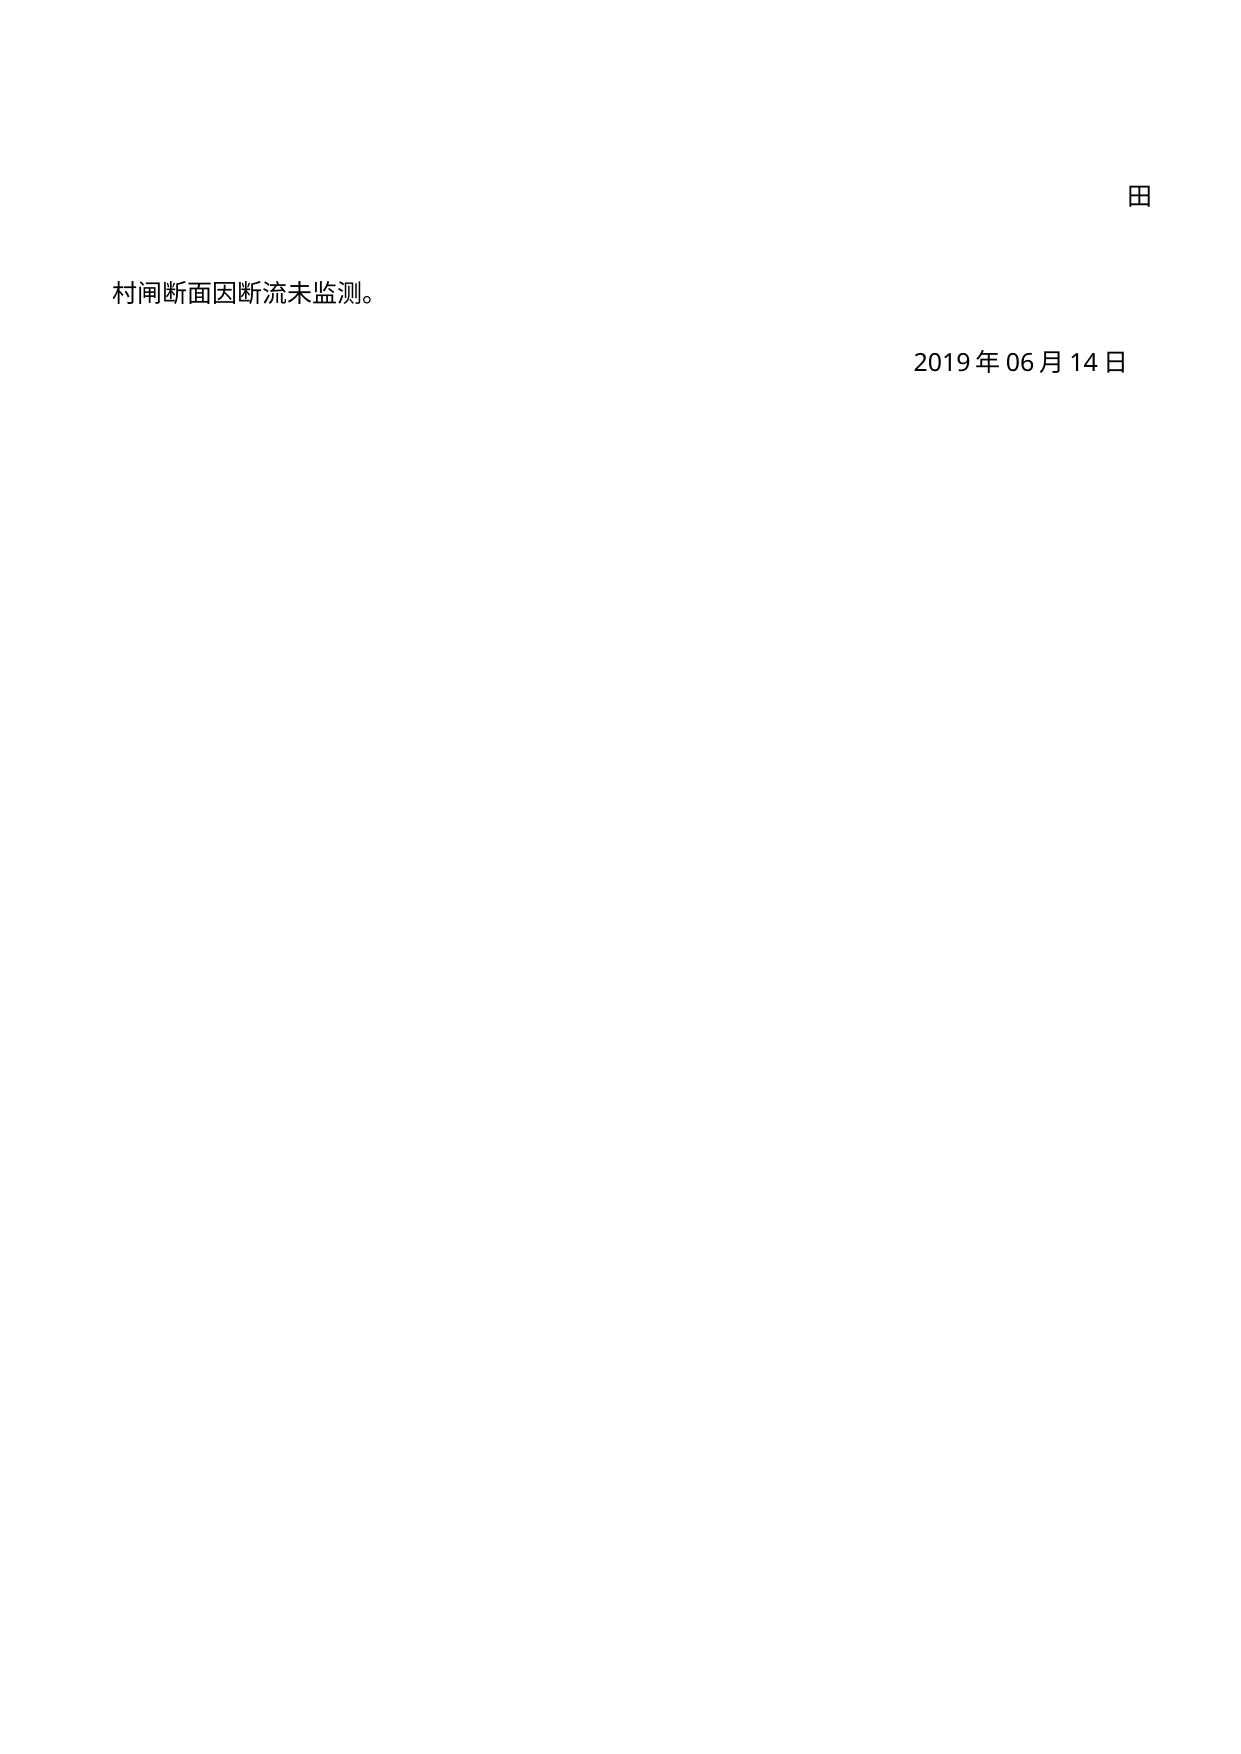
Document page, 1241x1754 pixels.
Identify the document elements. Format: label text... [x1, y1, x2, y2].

text 田村闸断面因断流未监测。 [112, 162, 1128, 324]
